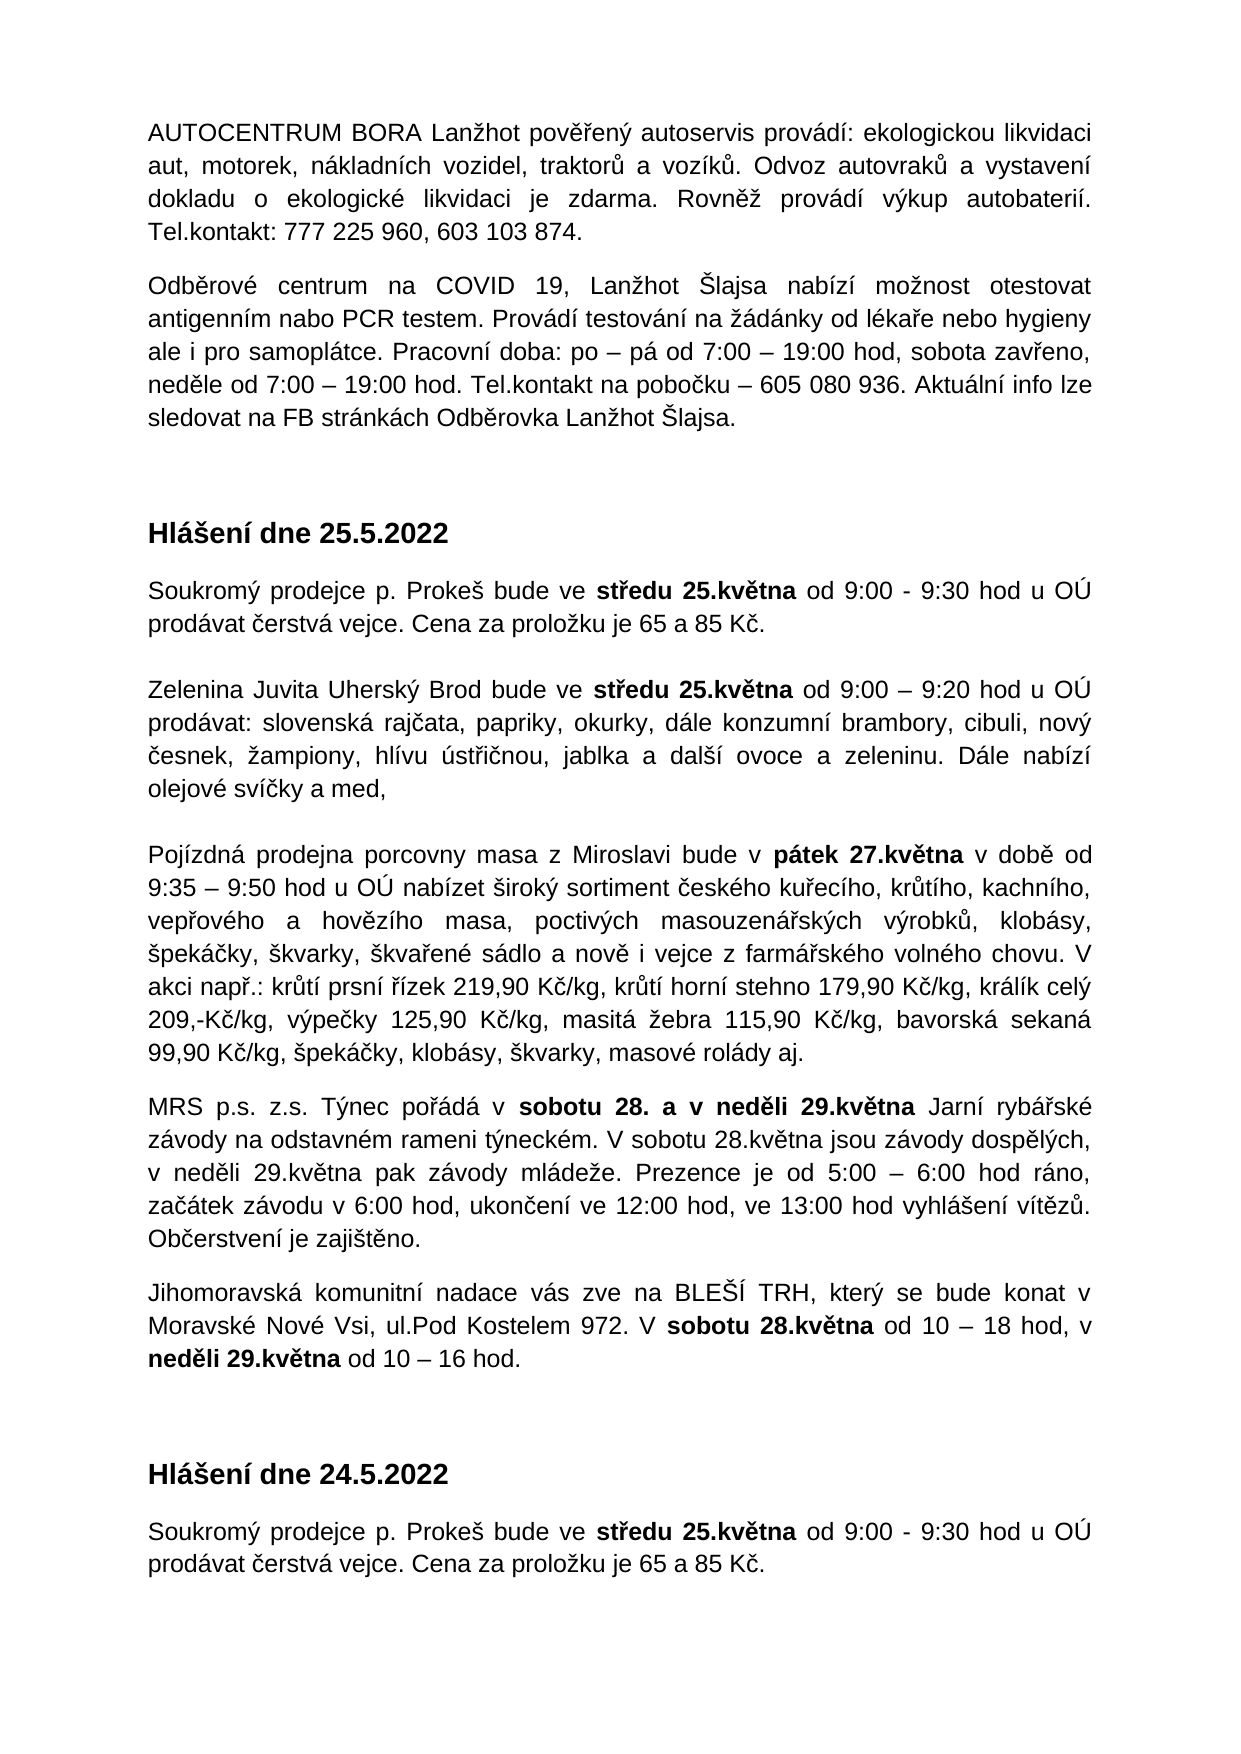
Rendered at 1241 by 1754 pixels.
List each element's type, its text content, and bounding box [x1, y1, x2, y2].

text Hlášení dne 24.5.2022 [148, 1457, 1093, 1491]
text AUTOCENTRUM BORA Lanžhot pověřený autoservis provádí: ekologickou likvidaci aut, motorek, nákladních vozidel, traktorů a vozíků. Odvoz autovraků a vystavení dokladu o ekologické likvidaci je zdarma. Rovněž provádí výkup autobaterií. Tel.kontakt: 777 225 960, 603 103 874. [148, 118, 1093, 246]
text Zelenina Juvita Uherský Brod bude ve středu 25.května od 9:00 – 9:20 hod u OÚ prodávat: slovenská rajčata, papriky, okurky, dále konzumní brambory, cibuli, nový česnek, žampiony, hlívu ústřičnou, jablka a další ovoce a zeleninu. Dále nabízí olejové svíčky a med, [148, 675, 1093, 803]
text Soukromý prodejce p. Prokeš bude ve středu 25.května od 9:00 - 9:30 hod u OÚ prodávat čerstvá vejce. Cena za proložku je 65 a 85 Kč. [148, 576, 1093, 637]
text Soukromý prodejce p. Prokeš bude ve středu 25.května od 9:00 - 9:30 hod u OÚ prodávat čerstvá vejce. Cena za proložku je 65 a 85 Kč. [148, 1516, 1093, 1578]
text Pojízdná prodejna porcovny masa z Miroslavi bude v pátek 27.května v době od 9:35 – 9:50 hod u OÚ nabízet široký sortiment českého kuřecího, krůtího, kachního, vepřového a hovězího masa, poctivých masouzenářských výrobků, klobásy, špekáčky, škvarky, škvařené sádlo a nově i vejce z farmářského volného chovu. V akci např.: krůtí prsní řízek 219,90 Kč/kg, krůtí horní stehno 179,90 Kč/kg, králík celý 209,-Kč/kg, výpečky 125,90 Kč/kg, masitá žebra 115,90 Kč/kg, bavorská sekaná 99,90 Kč/kg, špekáčky, klobásy, škvarky, masové rolády aj. [148, 840, 1093, 1067]
text Hlášení dne 25.5.2022 [148, 516, 1093, 550]
text Jihomoravská komunitní nadace vás zve na BLEŠÍ TRH, který se bude konat v Moravské Nové Vsi, ul.Pod Kostelem 972. V sobotu 28.května od 10 – 18 hod, v neděli 29.května od 10 – 16 hod. [148, 1278, 1093, 1373]
text Odběrové centrum na COVID 19, Lanžhot Šlajsa nabízí možnost otestovat antigenním nabo PCR testem. Provádí testování na žádánky od lékaře nebo hygieny ale i pro samoplátce. Pracovní doba: po – pá od 7:00 – 19:00 hod, sobota zavřeno, neděle od 7:00 – 19:00 hod. Tel.kontakt na pobočku – 605 080 936. Aktuální info lze sledovat na FB stránkách Odběrovka Lanžhot Šlajsa. [148, 271, 1093, 432]
